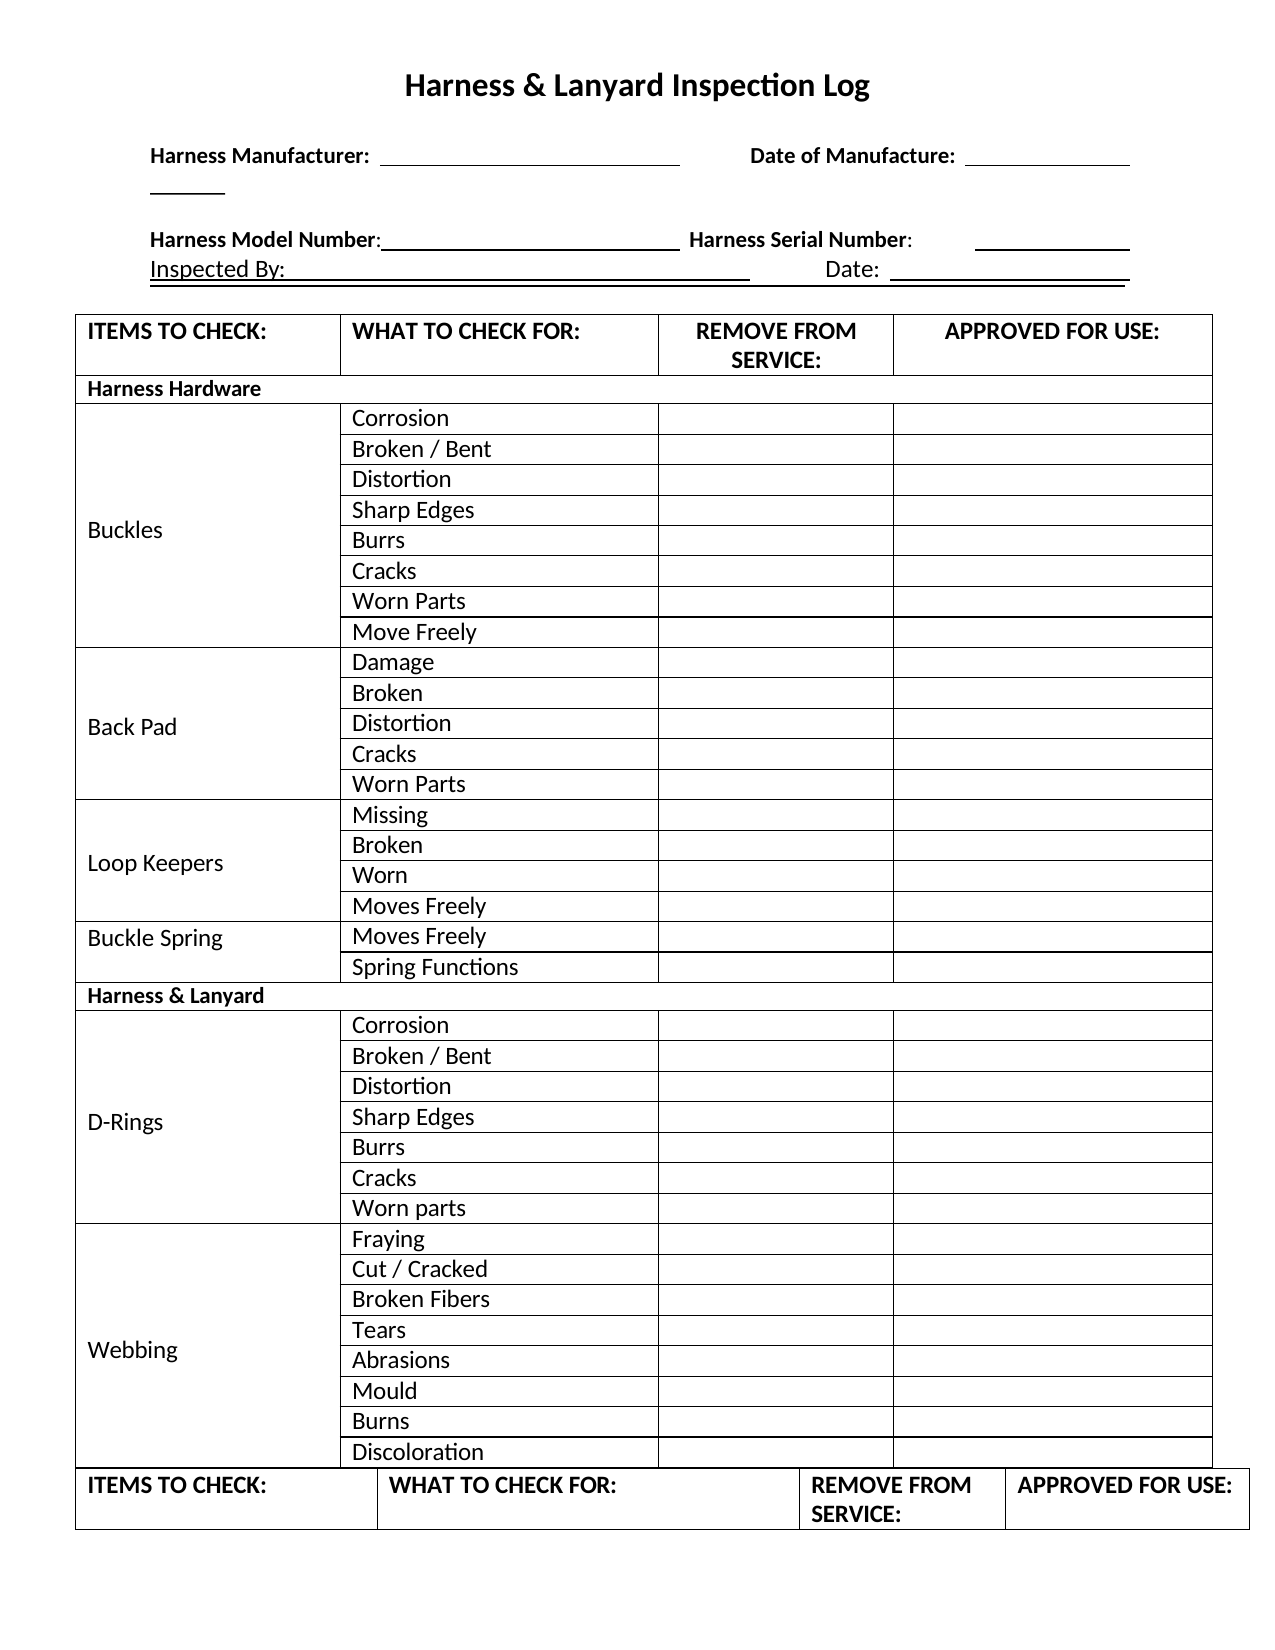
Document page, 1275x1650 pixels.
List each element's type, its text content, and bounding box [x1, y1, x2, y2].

table_cell Burns [341, 1407, 658, 1436]
table_cell [659, 1407, 893, 1436]
table_cell Webbing [76, 1224, 340, 1467]
table_cell [894, 892, 1212, 921]
table_cell [894, 1133, 1212, 1162]
table_header REMOVE FROM SERVICE: [800, 1469, 1005, 1529]
table_cell [894, 922, 1212, 951]
table_cell [659, 831, 893, 860]
table_cell [659, 404, 893, 433]
table_cell [659, 1194, 893, 1223]
table_cell [659, 892, 893, 921]
table_cell [894, 770, 1212, 799]
table_cell Burrs [341, 526, 658, 555]
table_cell [659, 1072, 893, 1101]
table_header ITEMS TO CHECK: [76, 1469, 377, 1529]
table_cell [894, 1041, 1212, 1071]
table_cell [894, 1346, 1212, 1376]
table_cell [659, 435, 893, 464]
table_cell Tears [341, 1316, 658, 1345]
table_cell [894, 1163, 1212, 1193]
table_cell Loop Keepers [76, 800, 340, 921]
table_cell Back Pad [76, 648, 340, 799]
table_cell Mould [341, 1377, 658, 1406]
table_cell [659, 1133, 893, 1162]
table_cell [894, 435, 1212, 464]
table_cell [894, 1316, 1212, 1345]
table_cell [894, 861, 1212, 891]
table_cell Sharp Edges [341, 1102, 658, 1132]
table_cell Worn Parts [341, 770, 658, 799]
table_cell [894, 1255, 1212, 1284]
table_cell Burrs [341, 1133, 658, 1162]
table_cell Broken [341, 678, 658, 708]
text Harness Model Number: Harness Serial Number: [150, 225, 1260, 253]
table_cell [659, 953, 893, 982]
table_cell Worn Parts [341, 587, 658, 616]
table_cell [894, 587, 1212, 616]
table_header WHAT TO CHECK FOR: [341, 315, 658, 375]
table_cell Harness & Lanyard [76, 983, 1212, 1010]
table_cell Corrosion [341, 404, 658, 433]
table_cell Broken Fibers [341, 1285, 658, 1314]
table_cell [659, 678, 893, 708]
table_cell Spring Functions [341, 953, 658, 982]
table_cell [659, 648, 893, 677]
table_header ITEMS TO CHECK: [76, 315, 340, 375]
table_cell [894, 1072, 1212, 1101]
table_cell [894, 648, 1212, 677]
table_cell [894, 1377, 1212, 1406]
table_cell Harness Hardware [76, 376, 1212, 403]
table_cell [894, 556, 1212, 586]
table_cell [659, 496, 893, 525]
table_cell Broken [341, 831, 658, 860]
table_cell Worn [341, 861, 658, 891]
table_cell [894, 1224, 1212, 1254]
table_cell Distortion [341, 1072, 658, 1101]
table_cell [659, 587, 893, 616]
table_cell [659, 1102, 893, 1132]
table_cell [659, 922, 893, 951]
table_cell [659, 1041, 893, 1071]
table_cell Missing [341, 800, 658, 830]
table_cell [659, 1346, 893, 1376]
table_cell [894, 618, 1212, 647]
table_cell [659, 556, 893, 586]
table_cell Move Freely [341, 618, 658, 647]
table_cell [659, 1316, 893, 1345]
table_cell [659, 1377, 893, 1406]
table_cell [894, 1438, 1212, 1467]
table_cell [659, 709, 893, 738]
text Harness Manufacturer: Date of Manufacture: [64, 141, 1216, 169]
table_cell [659, 526, 893, 555]
table_cell [894, 709, 1212, 738]
table_cell Broken / Bent [341, 1041, 658, 1071]
table_cell Abrasions [341, 1346, 658, 1376]
table_cell Cut / Cracked [341, 1255, 658, 1284]
title Harness & Lanyard Inspection Log [64, 64, 1210, 105]
table_cell [659, 1163, 893, 1193]
table_cell [659, 618, 893, 647]
table_cell Discoloration [341, 1438, 658, 1467]
table_cell [659, 1255, 893, 1284]
table_cell Distortion [341, 709, 658, 738]
table_cell Cracks [341, 556, 658, 586]
table_cell Damage [341, 648, 658, 677]
table_cell Cracks [341, 739, 658, 769]
table_cell [659, 1438, 893, 1467]
table_cell [894, 404, 1212, 433]
table_cell [894, 678, 1212, 708]
table_cell Buckle Spring [76, 922, 340, 982]
table_cell [894, 953, 1212, 982]
table_cell Fraying [341, 1224, 658, 1254]
table_cell [659, 861, 893, 891]
table_cell Moves Freely [341, 892, 658, 921]
table_header APPROVED FOR USE: [1006, 1469, 1249, 1529]
table_header WHAT TO CHECK FOR: [378, 1469, 799, 1529]
table_cell Worn parts [341, 1194, 658, 1223]
table_cell [894, 739, 1212, 769]
table_header APPROVED FOR USE: [894, 315, 1212, 375]
table_cell [659, 770, 893, 799]
table_cell Cracks [341, 1163, 658, 1193]
table_cell [894, 1102, 1212, 1132]
table_cell Corrosion [341, 1011, 658, 1040]
table_cell [894, 831, 1212, 860]
table_cell Buckles [76, 404, 340, 647]
table_cell Moves Freely [341, 922, 658, 951]
table_cell [894, 496, 1212, 525]
table_cell [659, 739, 893, 769]
table_cell [894, 1285, 1212, 1314]
subtitle Inspected By: Date: [150, 253, 1260, 283]
table_cell [894, 800, 1212, 830]
table_header REMOVE FROM SERVICE: [659, 315, 893, 375]
table_cell Sharp Edges [341, 496, 658, 525]
table_cell D-Rings [76, 1011, 340, 1223]
table_cell [894, 1407, 1212, 1436]
table_cell [659, 465, 893, 494]
table_cell [894, 1194, 1212, 1223]
table_cell [659, 1224, 893, 1254]
table_cell [659, 800, 893, 830]
table_cell [659, 1011, 893, 1040]
table_cell [659, 1285, 893, 1314]
table_cell Broken / Bent [341, 435, 658, 464]
table_cell [894, 465, 1212, 494]
table_cell [894, 1011, 1212, 1040]
table_cell [894, 526, 1212, 555]
table_cell Distortion [341, 465, 658, 494]
